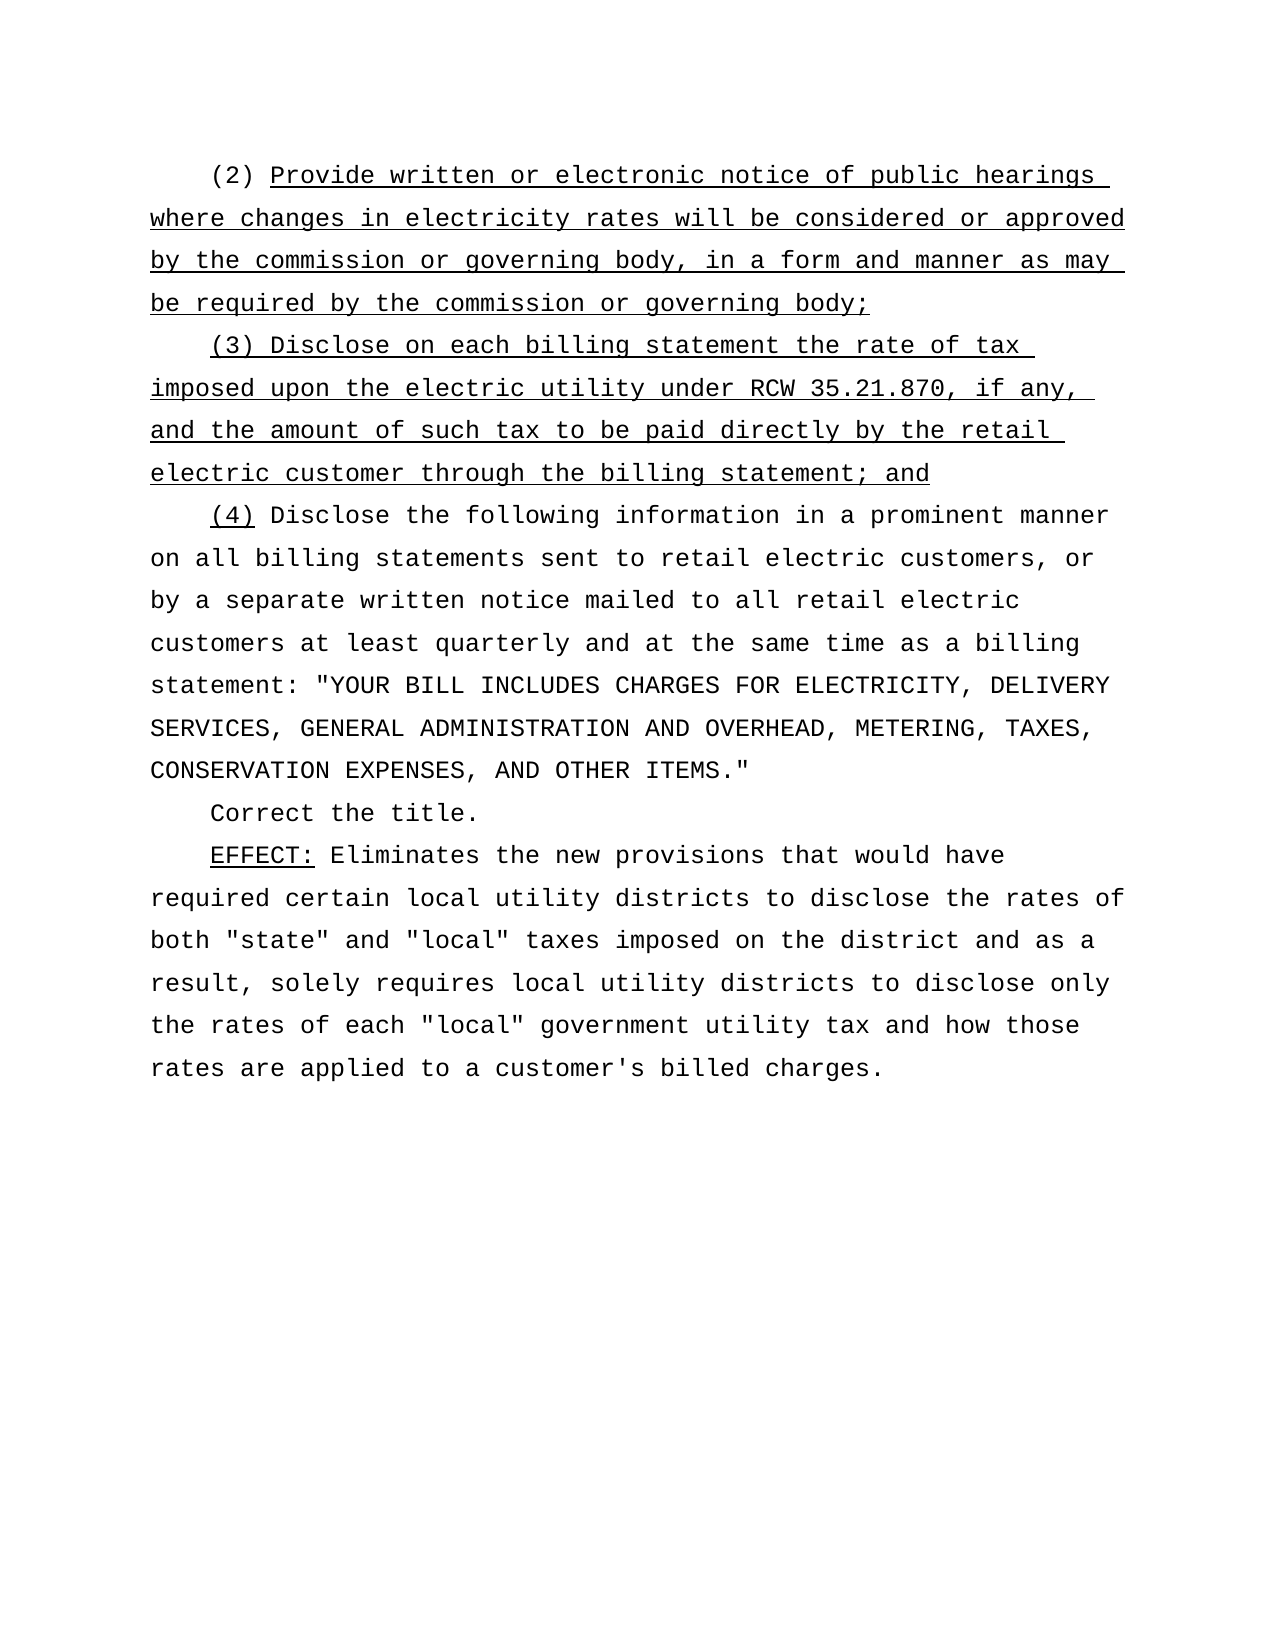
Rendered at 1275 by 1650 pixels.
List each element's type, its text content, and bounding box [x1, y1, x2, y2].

text (2) Provide written or electronic notice of public hearings where changes in electricity rates will be considered or approved by the commission or governing body, in a form and manner as may be required by the commission or governing body; [150, 150, 1125, 229]
text (4) Disclose the following information in a prominent manner on all billing statements sent to retail electric customers, or by a separate written notice mailed to all retail electric customers at least quarterly and at the same time as a billing statement: "YOUR BILL INCLUDES CHARGES FOR ELECTRICITY, DELIVERY SERVICES, GENERAL ADMINISTRATION AND OVERHEAD, METERING, TAXES, CONSERVATION EXPENSES, AND OTHER ITEMS." [150, 490, 1125, 787]
text EFFECT: Eliminates the new provisions that would have required certain local utility districts to disclose the rates of both "state" and "local" taxes imposed on the district and as a result, solely requires local utility districts to disclose only the rates of each "local" government utility tax and how those rates are applied to a customer's billed charges. [150, 830, 1125, 1085]
text (3) Disclose on each billing statement the rate of tax imposed upon the electric utility under RCW 35.21.870, if any, and the amount of such tax to be paid directly by the retail electric customer through the billing statement; and [150, 320, 1125, 490]
text Correct the title. [150, 787, 1125, 830]
text (2) Provide written or electronic notice of public hearings where changes in electricity rates will be considered or approved by the commission or governing body, in a form and manner as may be required by the commission or governing body; [150, 230, 1125, 271]
text (2) Provide written or electronic notice of public hearings where changes in electricity rates will be considered or approved by the commission or governing body, in a form and manner as may be required by the commission or governing body; [150, 273, 1125, 320]
